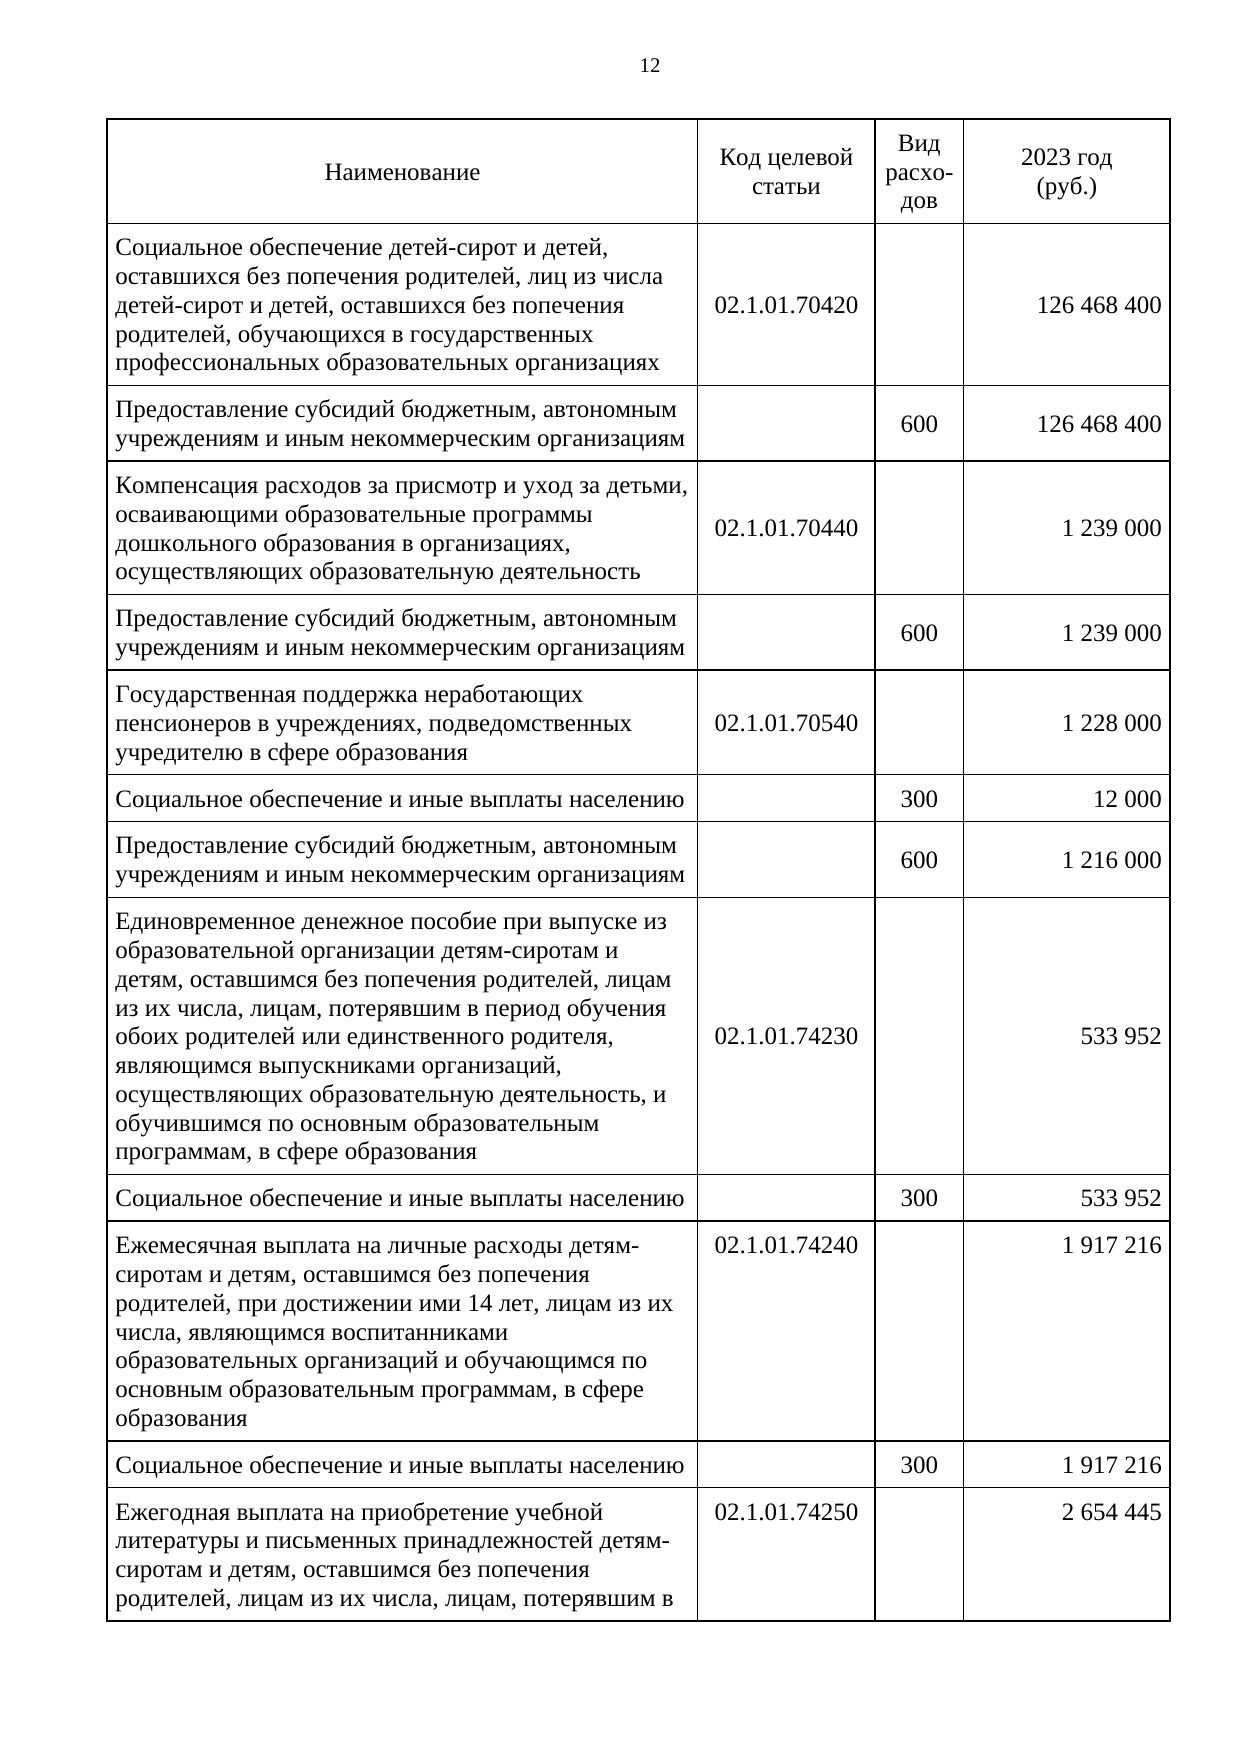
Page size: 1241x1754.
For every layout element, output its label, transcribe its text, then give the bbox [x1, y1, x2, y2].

table_cell 02.1.01.70540 [698, 671, 874, 774]
table_cell 1 228 000 [964, 671, 1169, 774]
table_cell Социальное обеспечение и иные выплаты населению [108, 1442, 697, 1487]
table_cell [876, 224, 963, 384]
table_cell 1 216 000 [964, 822, 1169, 896]
table_cell 2 654 445 [964, 1488, 1169, 1620]
table_cell Компенсация расходов за присмотр и уход за детьми, осваивающими образовательные программы дошкольного образования в организациях, осуществляющих образовательную деятельность [108, 462, 697, 593]
table_cell Единовременное денежное пособие при выпуске из образовательной организации детям-сиротам и детям, оставшимся без попечения родителей, лицам из их числа, лицам, потерявшим в период обучения обоих родителей или единственного родителя, являющимся выпускниками организаций, осуществляющих образовательную деятельность, и обучившимся по основным образовательным программам, в сфере образования [108, 898, 697, 1173]
table_cell 600 [876, 595, 963, 669]
table_cell Предоставление субсидий бюджетным, автономным учреждениям и иным некоммерческим организациям [108, 822, 697, 896]
table_cell Социальное обеспечение и иные выплаты населению [108, 775, 697, 821]
table_cell Социальное обеспечение и иные выплаты населению [108, 1175, 697, 1220]
table_cell Государственная поддержка неработающих пенсионеров в учреждениях, подведомственных учредителю в сфере образования [108, 671, 697, 774]
table_cell 126 468 400 [964, 386, 1169, 460]
table_cell 533 952 [964, 1175, 1169, 1220]
table_cell 02.1.01.74230 [698, 898, 874, 1173]
table_header Код целевой статьи [698, 120, 874, 223]
table_cell [876, 462, 963, 593]
table_cell 300 [876, 1442, 963, 1487]
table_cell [108, 1488, 697, 1620]
table_cell Социальное обеспечение детей-сирот и детей, оставшихся без попечения родителей, лиц из числа детей-сирот и детей, оставшихся без попечения родителей, обучающихся в государственных профессиональных образовательных организациях [108, 224, 697, 384]
table_cell 533 952 [964, 898, 1169, 1173]
table_cell Предоставление субсидий бюджетным, автономным учреждениям и иным некоммерческим организациям [108, 386, 697, 460]
table_cell 12 000 [964, 775, 1169, 821]
table_header Наименование [108, 120, 697, 223]
table_cell [698, 822, 874, 896]
table_cell [698, 1175, 874, 1220]
table_cell 02.1.01.74240 [698, 1222, 874, 1440]
table_cell 300 [876, 775, 963, 821]
table_cell [698, 595, 874, 669]
table_cell 02.1.01.74250 [698, 1488, 874, 1620]
table_cell 1 239 000 [964, 462, 1169, 593]
table_cell [876, 671, 963, 774]
table_cell 02.1.01.70440 [698, 462, 874, 593]
table_cell 1 917 216 [964, 1222, 1169, 1440]
table_cell [698, 386, 874, 460]
table_cell Предоставление субсидий бюджетным, автономным учреждениям и иным некоммерческим организациям [108, 595, 697, 669]
table_cell 1 917 216 [964, 1442, 1169, 1487]
table_cell 600 [876, 822, 963, 896]
table_header 2023 год (руб.) [964, 120, 1169, 223]
table_cell 126 468 400 [964, 224, 1169, 384]
table_cell [698, 775, 874, 821]
table_cell 300 [876, 1175, 963, 1220]
table_cell [876, 1222, 963, 1440]
table_cell Ежемесячная выплата на личные расходы детям-сиротам и детям, оставшимся без попечения родителей, при достижении ими 14 лет, лицам из их числа, являющимся воспитанниками образовательных организаций и обучающимся по основным образовательным программам, в сфере образования [108, 1222, 697, 1440]
table_cell 600 [876, 386, 963, 460]
table_cell 1 239 000 [964, 595, 1169, 669]
table_cell [698, 1442, 874, 1487]
table_header Вид расхо-дов [876, 120, 963, 223]
table_cell [876, 898, 963, 1173]
table_cell 02.1.01.70420 [698, 224, 874, 384]
table_cell [876, 1488, 963, 1620]
